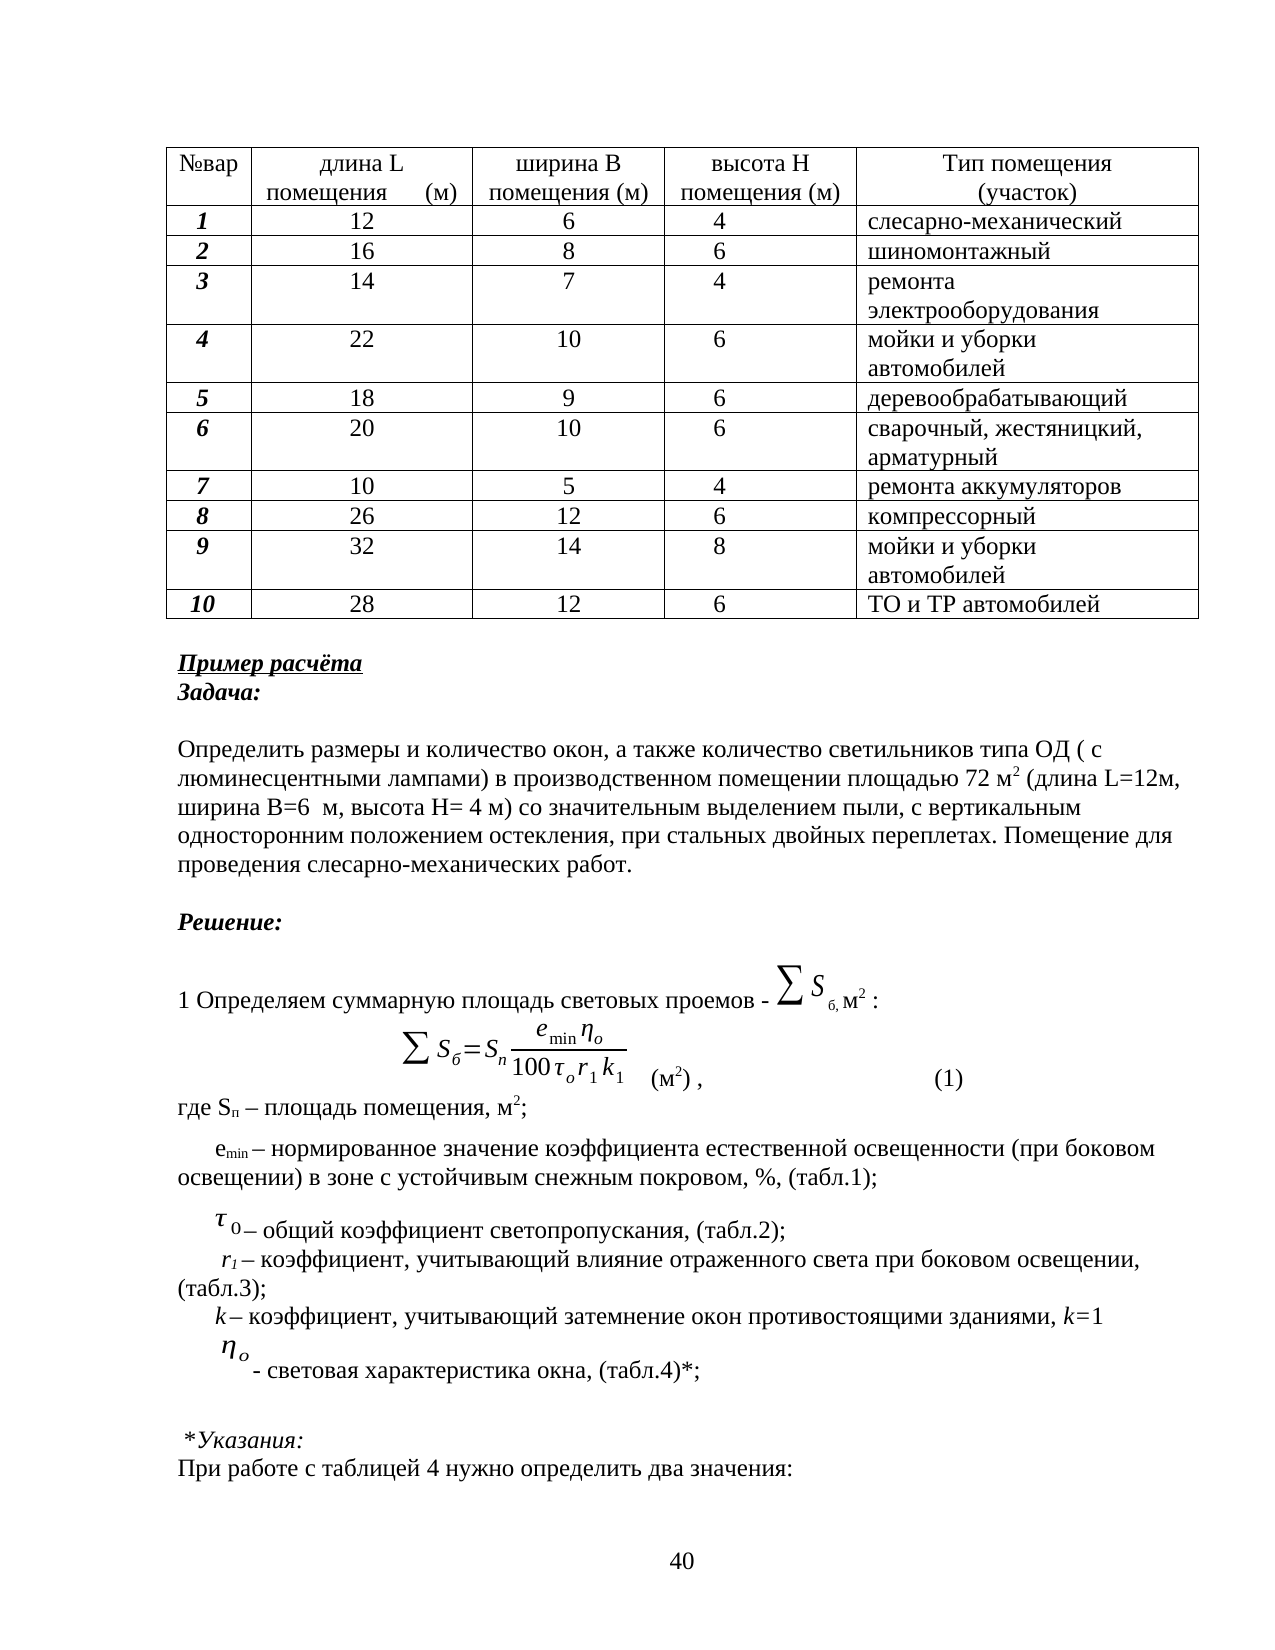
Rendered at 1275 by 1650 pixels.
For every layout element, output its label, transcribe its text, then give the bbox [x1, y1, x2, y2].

table_header Тип помещения (участок) [857, 148, 1198, 205]
table_cell 10 [473, 413, 664, 470]
text emin – нормированное значение коэффициента естественной освещенности (при боковом освещении) в зоне с устойчивым снежным покровом, %, (табл.1); [177, 1133, 1186, 1191]
text Задача: [177, 677, 1186, 706]
table_cell 18 [252, 383, 472, 412]
table_cell 20 [252, 413, 472, 470]
table_cell 4 [167, 325, 251, 382]
text Решение: [177, 907, 1186, 936]
table_cell 28 [252, 590, 472, 618]
text При работе с таблицей 4 нужно определить два значения: [177, 1453, 1186, 1482]
table_cell деревообрабатывающий [857, 383, 1198, 412]
table_cell 6 [665, 383, 856, 412]
text где Sп – площадь помещения, м2; [177, 1092, 1186, 1121]
table_cell 10 [252, 471, 472, 500]
table_cell 3 [167, 266, 251, 323]
table_cell 12 [252, 206, 472, 235]
table_cell 14 [473, 531, 664, 588]
table_cell ремонта аккумуляторов [857, 471, 1198, 500]
text r1 – коэффициент, учитывающий влияние отраженного света при боковом освещении, (табл.3); [177, 1244, 1186, 1301]
table_cell 6 [665, 325, 856, 382]
table_cell 6 [665, 413, 856, 470]
table_cell 26 [252, 501, 472, 530]
table_cell 4 [665, 206, 856, 235]
table_cell 14 [252, 266, 472, 323]
table_cell слесарно-механический [857, 206, 1198, 235]
table_cell 12 [473, 590, 664, 618]
text k – коэффициент, учитывающий затемнение окон противостоящими зданиями, k=1 [177, 1301, 1186, 1330]
table_cell 6 [665, 590, 856, 618]
table_cell мойки и уборки автомобилей [857, 325, 1198, 382]
table_cell 10 [167, 590, 251, 618]
table_header высота Н помещения (м) [665, 148, 856, 205]
table_cell 4 [665, 266, 856, 323]
text Определить размеры и количество окон, а также количество светильников типа ОД ( с люминесцентными лампами) в производственном помещении площадью (длина L=12м, ширина В=6 м, высота Н= ) со значительным выделением пыли, с вертикальным односторонним положением остекления, при стальных двойных переплетах. Помещение для проведения слесарно-механических работ. [177, 734, 1186, 878]
table_cell ремонта электрооборудования [857, 266, 1198, 323]
table_cell шиномонтажный [857, 236, 1198, 265]
table_cell 10 [473, 325, 664, 382]
table_cell 7 [167, 471, 251, 500]
table_cell 6 [473, 206, 664, 235]
table_cell 7 [473, 266, 664, 323]
table_cell 4 [665, 471, 856, 500]
table_cell 9 [167, 531, 251, 588]
table_cell 22 [252, 325, 472, 382]
text – общий коэффициент светопропускания, (табл.2); [177, 1203, 1186, 1244]
table_cell 6 [665, 501, 856, 530]
table_cell 9 [473, 383, 664, 412]
text *Указания: [177, 1425, 1186, 1453]
table_cell сварочный, жестяницкий, арматурный [857, 413, 1198, 470]
table_cell 16 [252, 236, 472, 265]
table_header ширина В помещения (м) [473, 148, 664, 205]
table_cell 32 [252, 531, 472, 588]
text (м2) , (1) [177, 1013, 1186, 1092]
table_cell 2 [167, 236, 251, 265]
table_cell компрессорный [857, 501, 1198, 530]
table_header №вар [167, 148, 251, 205]
table_cell 8 [665, 531, 856, 588]
table_cell 12 [473, 501, 664, 530]
text 1 Определяем суммарную площадь световых проемов - б, м2 : [177, 964, 1186, 1013]
table_cell 8 [167, 501, 251, 530]
table_cell 8 [473, 236, 664, 265]
table_cell 1 [167, 206, 251, 235]
text Пример расчёта [177, 648, 1186, 677]
table_cell 5 [473, 471, 664, 500]
table_cell 6 [665, 236, 856, 265]
table_header длина L помещения (м) [252, 148, 472, 205]
table_cell ТО и TP автомобилей [857, 590, 1198, 618]
table_cell 5 [167, 383, 251, 412]
text - световая характеристика окна, (табл.4)*; [177, 1330, 1186, 1383]
table_cell мойки и уборки автомобилей [857, 531, 1198, 588]
table_cell 6 [167, 413, 251, 470]
